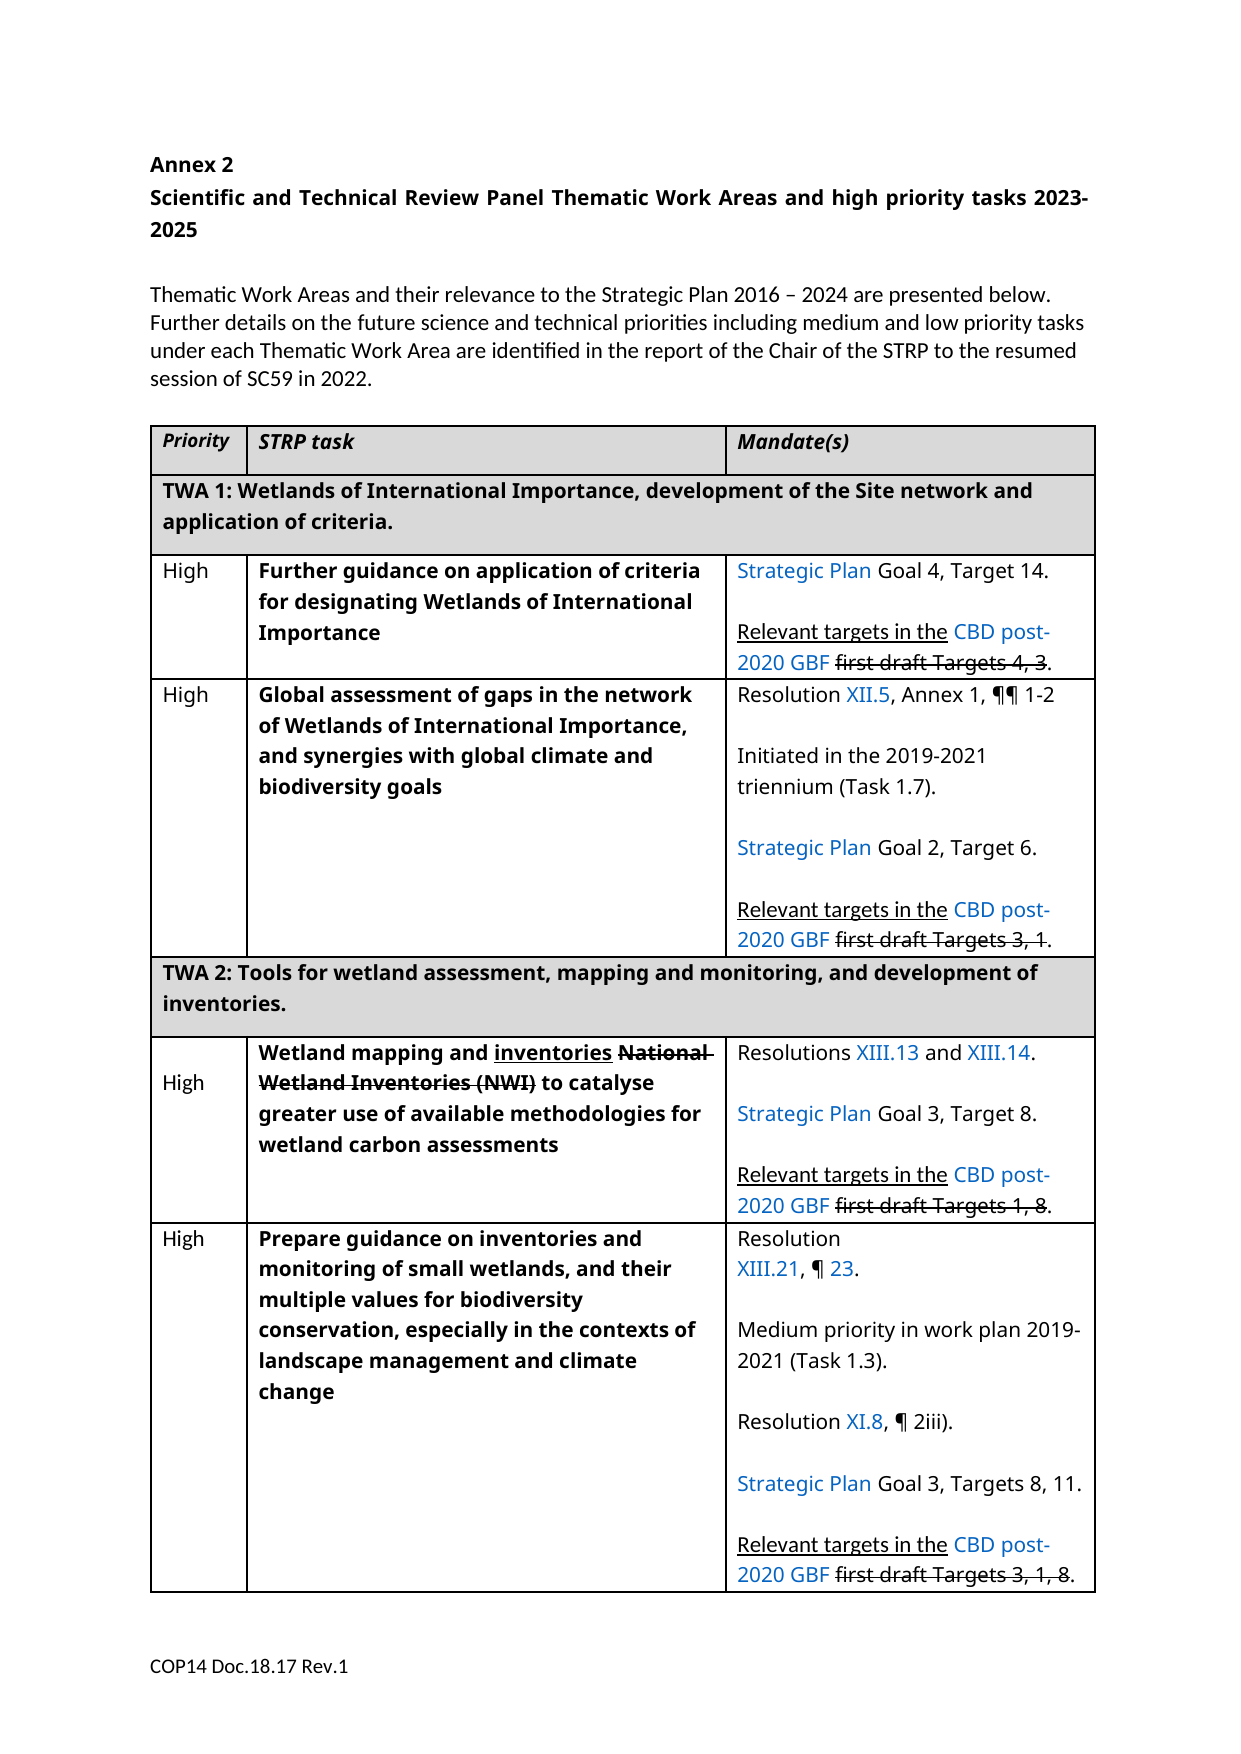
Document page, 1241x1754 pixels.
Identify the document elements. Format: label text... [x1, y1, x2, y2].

table_header Mandate(s) [727, 427, 1094, 474]
text Scientific and Technical Review Panel Thematic Work Areas and high priority tasks 2023-2025 [150, 183, 1090, 244]
table_header STRP task [248, 427, 725, 474]
table_cell Global assessment of gaps in the network of Wetlands of International Importance, and synergies with global climate and biodiversity goals [248, 680, 725, 956]
table_cell High [152, 1038, 246, 1222]
table_cell Resolution XII.5, Annex 1, ¶¶ 1-2 Initiated in the 2019-2021 triennium (Task 1.7). Strategic Plan Goal 2, Target 6. Relevant targets in the CBD post-2020 GBF first draft Targets 3, 1. [727, 680, 1094, 956]
text Annex 2 [150, 150, 1090, 178]
table_cell TWA 2: Tools for wetland assessment, mapping and monitoring, and development of inventories. [152, 958, 1094, 1036]
table_header Priority [152, 427, 246, 474]
table_cell High [152, 556, 246, 678]
table_cell Strategic Plan Goal 4, Target 14. Relevant targets in the CBD post-2020 GBF first draft Targets 4, 3. [727, 556, 1094, 678]
table_cell Prepare guidance on inventories and monitoring of small wetlands, and their multiple values for biodiversity conservation, especially in the contexts of landscape management and climate change [248, 1224, 725, 1591]
table_cell TWA 1: Wetlands of International Importance, development of the Site network and application of criteria. [152, 476, 1094, 554]
table_cell Resolutions XIII.13 and XIII.14. Strategic Plan Goal 3, Target 8. Relevant targets in the CBD post-2020 GBF first draft Targets 1, 8. [727, 1038, 1094, 1222]
table_cell High [152, 680, 246, 956]
table_cell High [152, 1224, 246, 1591]
table_cell Further guidance on application of criteria for designating Wetlands of International Importance [248, 556, 725, 678]
text Thematic Work Areas and their relevance to the Strategic Plan 2016 – 2024 are presented below. Further details on the future science and technical priorities including medium and low priority tasks under each Thematic Work Area are identified in the report of the Chair of the STRP to the resumed session of SC59 in 2022. [150, 280, 1090, 392]
table_cell Resolution XIII.21, ¶ 23. Medium priority in work plan 2019-2021 (Task 1.3). Resolution XI.8, ¶ 2iii). Strategic Plan Goal 3, Targets 8, 11. Relevant targets in the CBD post-2020 GBF first draft Targets 3, 1, 8. [727, 1224, 1094, 1591]
table_cell Wetland mapping and inventories National Wetland Inventories (NWI) to catalyse greater use of available methodologies for wetland carbon assessments [248, 1038, 725, 1222]
